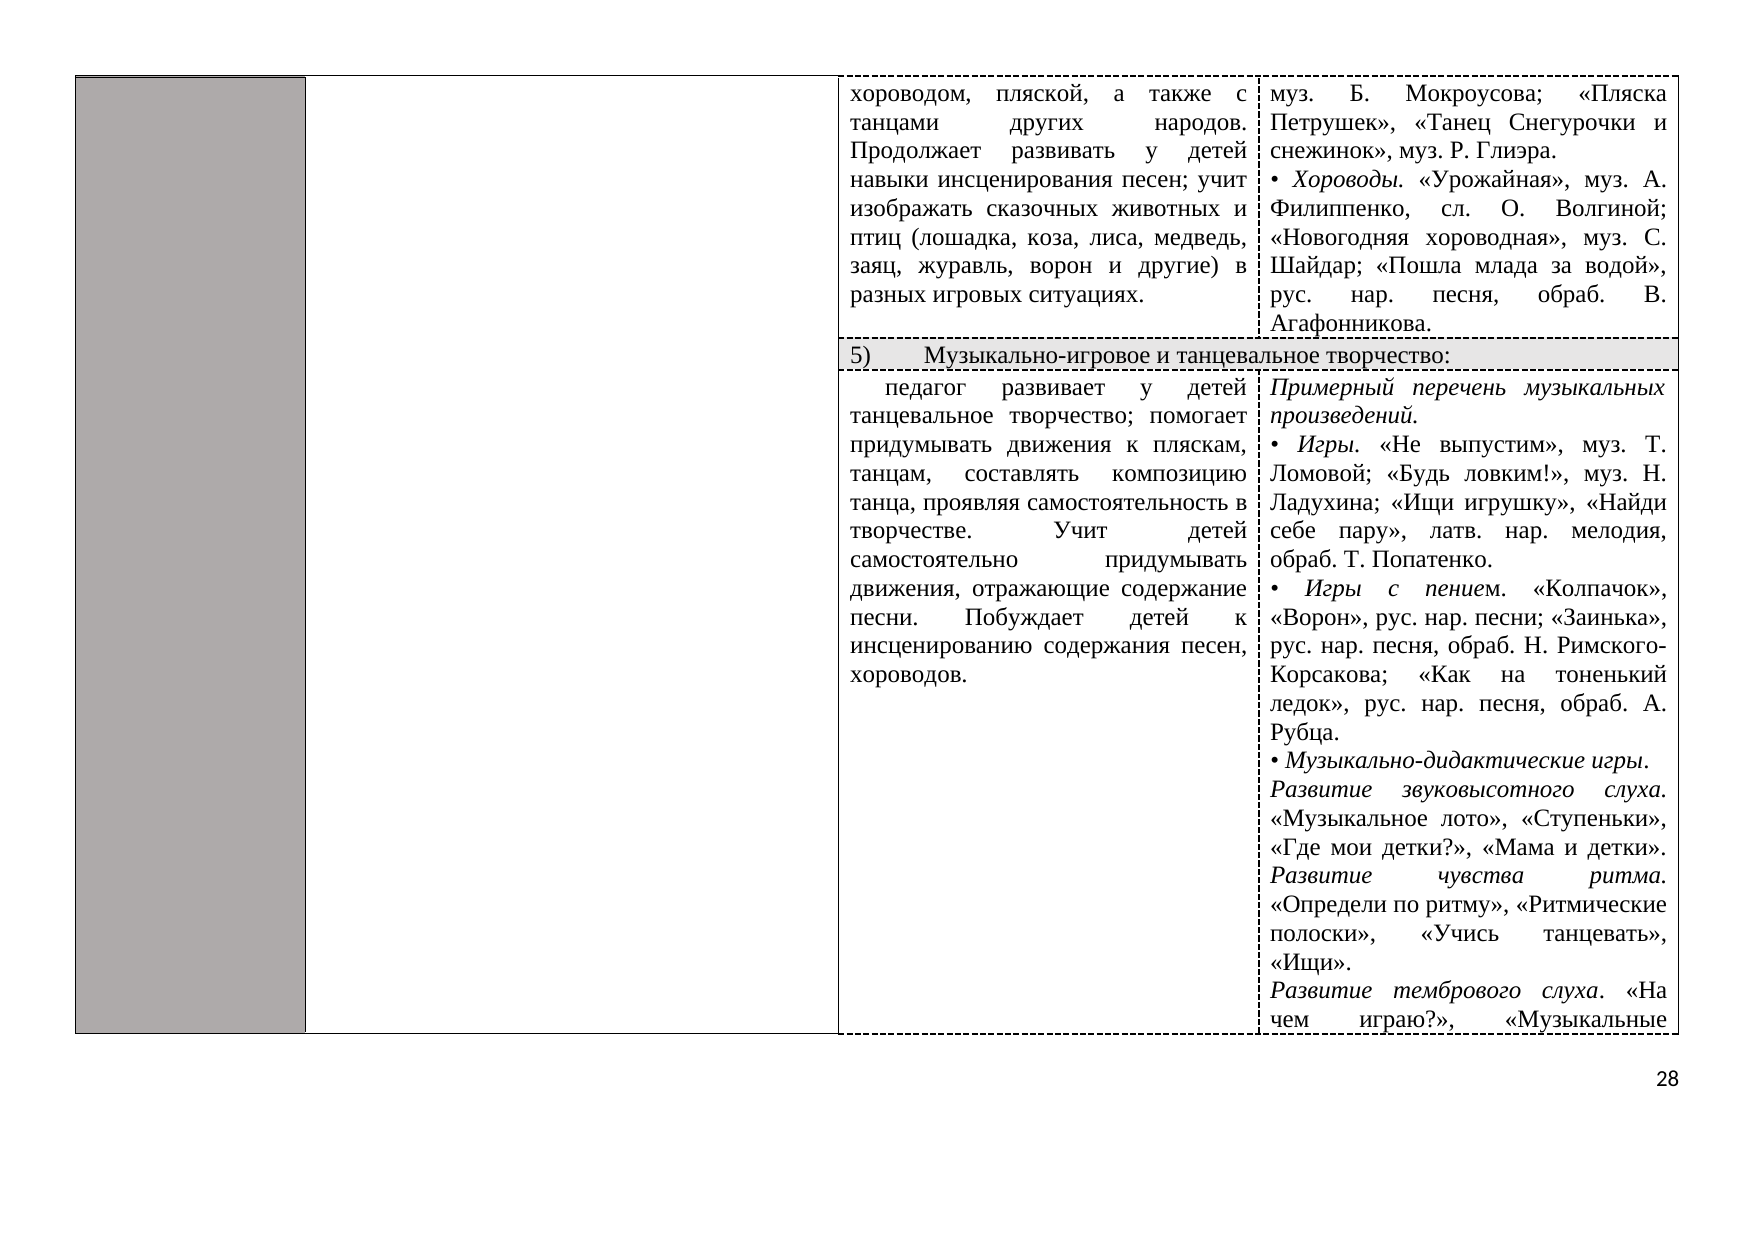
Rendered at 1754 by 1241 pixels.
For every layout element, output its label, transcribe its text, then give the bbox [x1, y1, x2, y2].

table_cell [839, 369, 1258, 1033]
table_cell 5) Музыкально-игровое и танцевальное творчество: [839, 337, 1678, 369]
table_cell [839, 75, 1258, 337]
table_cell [1259, 369, 1678, 1033]
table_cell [1259, 75, 1678, 337]
